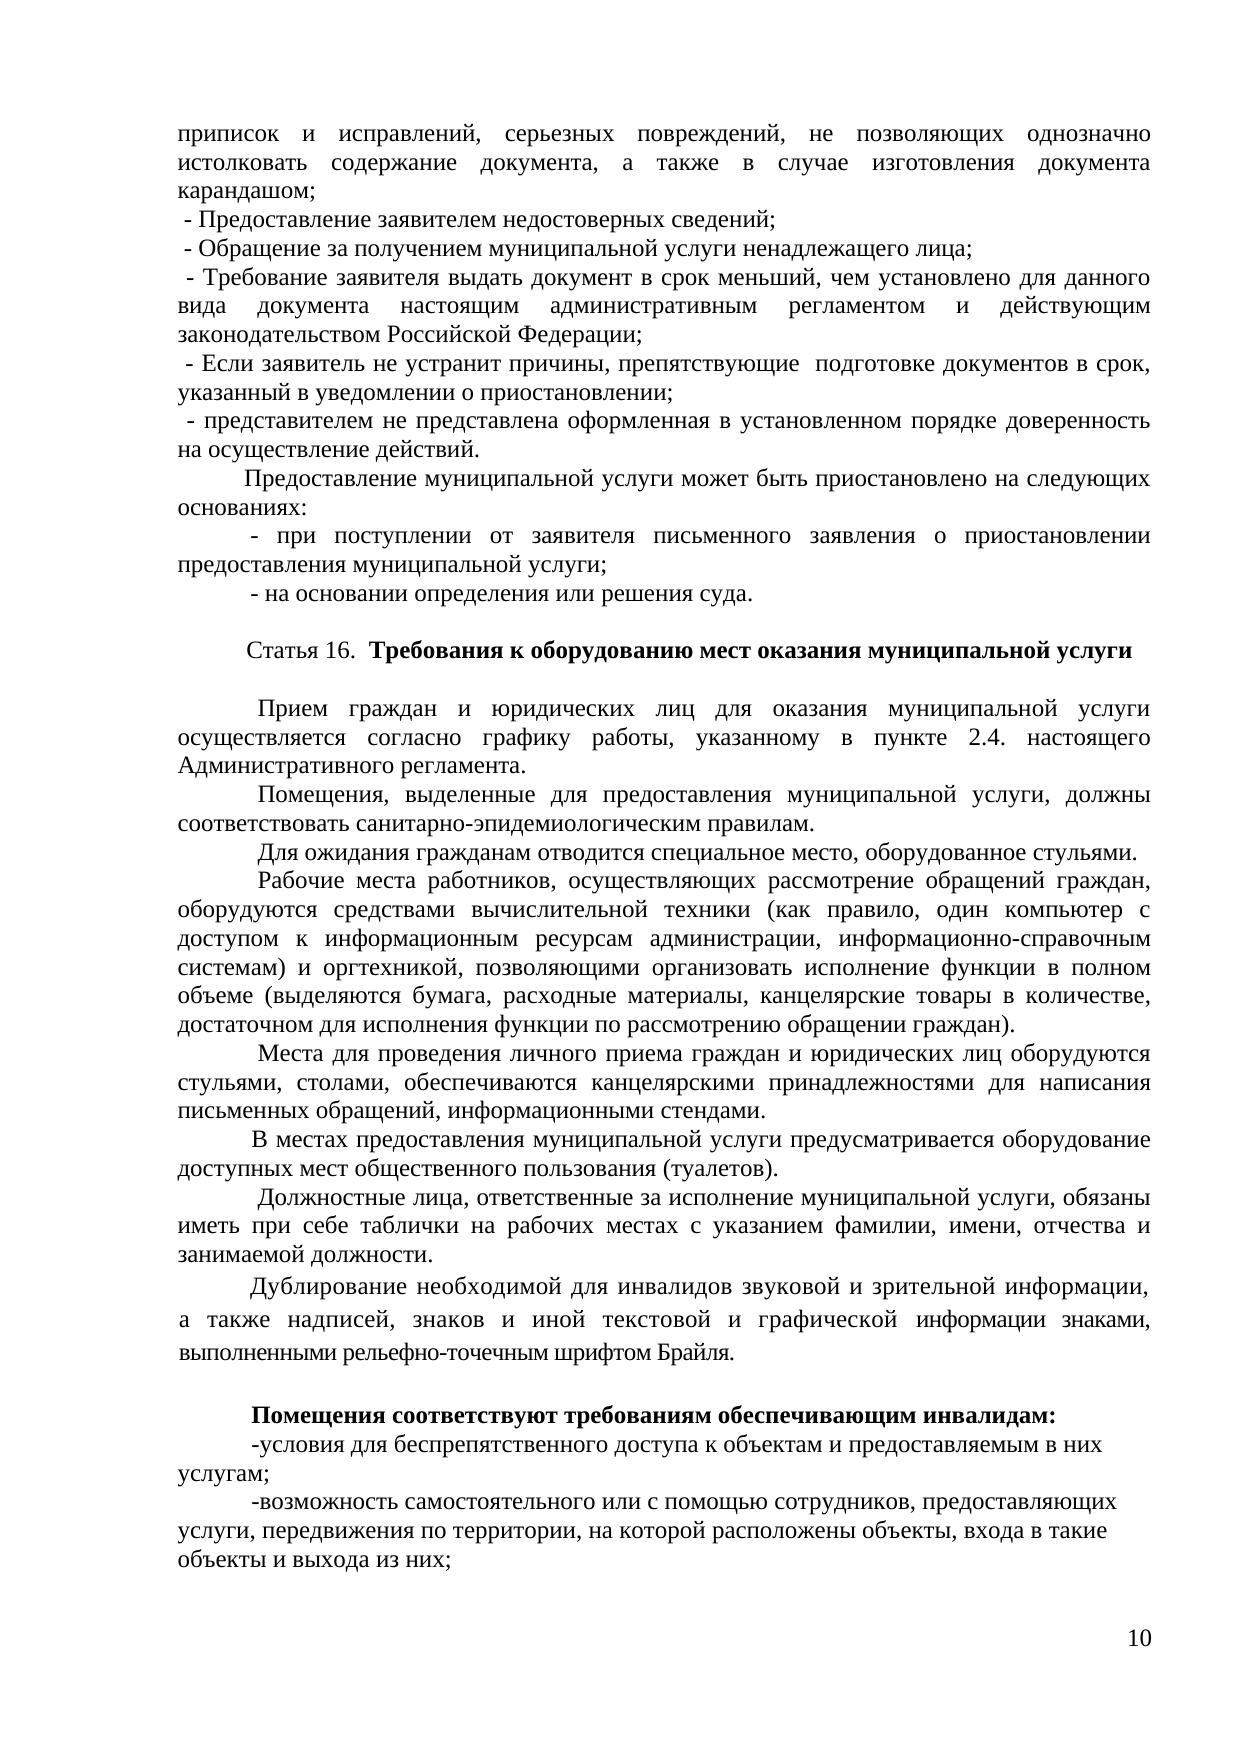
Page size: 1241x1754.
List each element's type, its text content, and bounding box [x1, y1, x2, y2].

text В местах предоставления муниципальной услуги предусматривается оборудование доступных мест общественного пользования (туалетов). [177, 1124, 1152, 1182]
text Дублирование необходимой для инвалидов звуковой и зрительной информации, а также надписей, знаков и иной текстовой и графической информации знаками, выполненными рельефно-точечным шрифтом Брайля. [179, 1268, 1151, 1367]
text Предоставление муниципальной услуги может быть приостановлено на следующих основаниях: [177, 463, 1152, 521]
text - Предоставление заявителем недостоверных сведений; [177, 204, 1152, 233]
text Рабочие места работников, осуществляющих рассмотрение обращений граждан, оборудуются средствами вычислительной техники (как правило, один компьютер с доступом к информационным ресурсам администрации, информационно-справочным системам) и оргтехникой, позволяющими организовать исполнение функции в полном объеме (выделяются бумага, расходные материалы, канцелярские товары в количестве, достаточном для исполнения функции по рассмотрению обращении граждан). [177, 866, 1152, 1038]
text Статья 16. Требования к оборудованию мест оказания муниципальной услуги [177, 636, 1152, 664]
text - на основании определения или решения суда. [177, 578, 1152, 607]
text - представителем не представлена оформленная в установленном порядке доверенность на осуществление действий. [177, 406, 1152, 463]
text - Если заявитель не устранит причины, препятствующие подготовке документов в срок, указанный в уведомлении о приостановлении; [177, 348, 1152, 406]
text Помещения соответствуют требованиям обеспечивающим инвалидам: [177, 1400, 1152, 1429]
text Для ожидания гражданам отводится специальное место, оборудованное стульями. [177, 837, 1152, 866]
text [177, 118, 1152, 204]
text -возможность самостоятельного или с помощью сотрудников, предоставляющих услуги, передвижения по территории, на которой расположены объекты, входа в такие объекты и выхода из них; [177, 1486, 1152, 1573]
text -условия для беспрепятственного доступа к объектам и предоставляемым в них услугам; [177, 1429, 1152, 1486]
text - при поступлении от заявителя письменного заявления о приостановлении предоставления муниципальной услуги; [177, 521, 1152, 578]
text Помещения, выделенные для предоставления муниципальной услуги, должны соответствовать санитарно-эпидемиологическим правилам. [177, 779, 1152, 837]
text - Требование заявителя выдать документ в срок меньший, чем установлено для данного вида документа настоящим административным регламентом и действующим законодательством Российской Федерации; [177, 262, 1152, 348]
text - Обращение за получением муниципальной услуги ненадлежащего лица; [177, 233, 1152, 262]
text Должностные лица, ответственные за исполнение муниципальной услуги, обязаны иметь при себе таблички на рабочих местах с указанием фамилии, имени, отчества и занимаемой должности. [177, 1182, 1152, 1268]
text Места для проведения личного приема граждан и юридических лиц оборудуются стульями, столами, обеспечиваются канцелярскими принадлежностями для написания письменных обращений, информационными стендами. [177, 1038, 1152, 1124]
text Прием граждан и юридических лиц для оказания муниципальной услуги осуществляется согласно графику работы, указанному в пункте 2.4. настоящего Административного регламента. [177, 693, 1152, 779]
